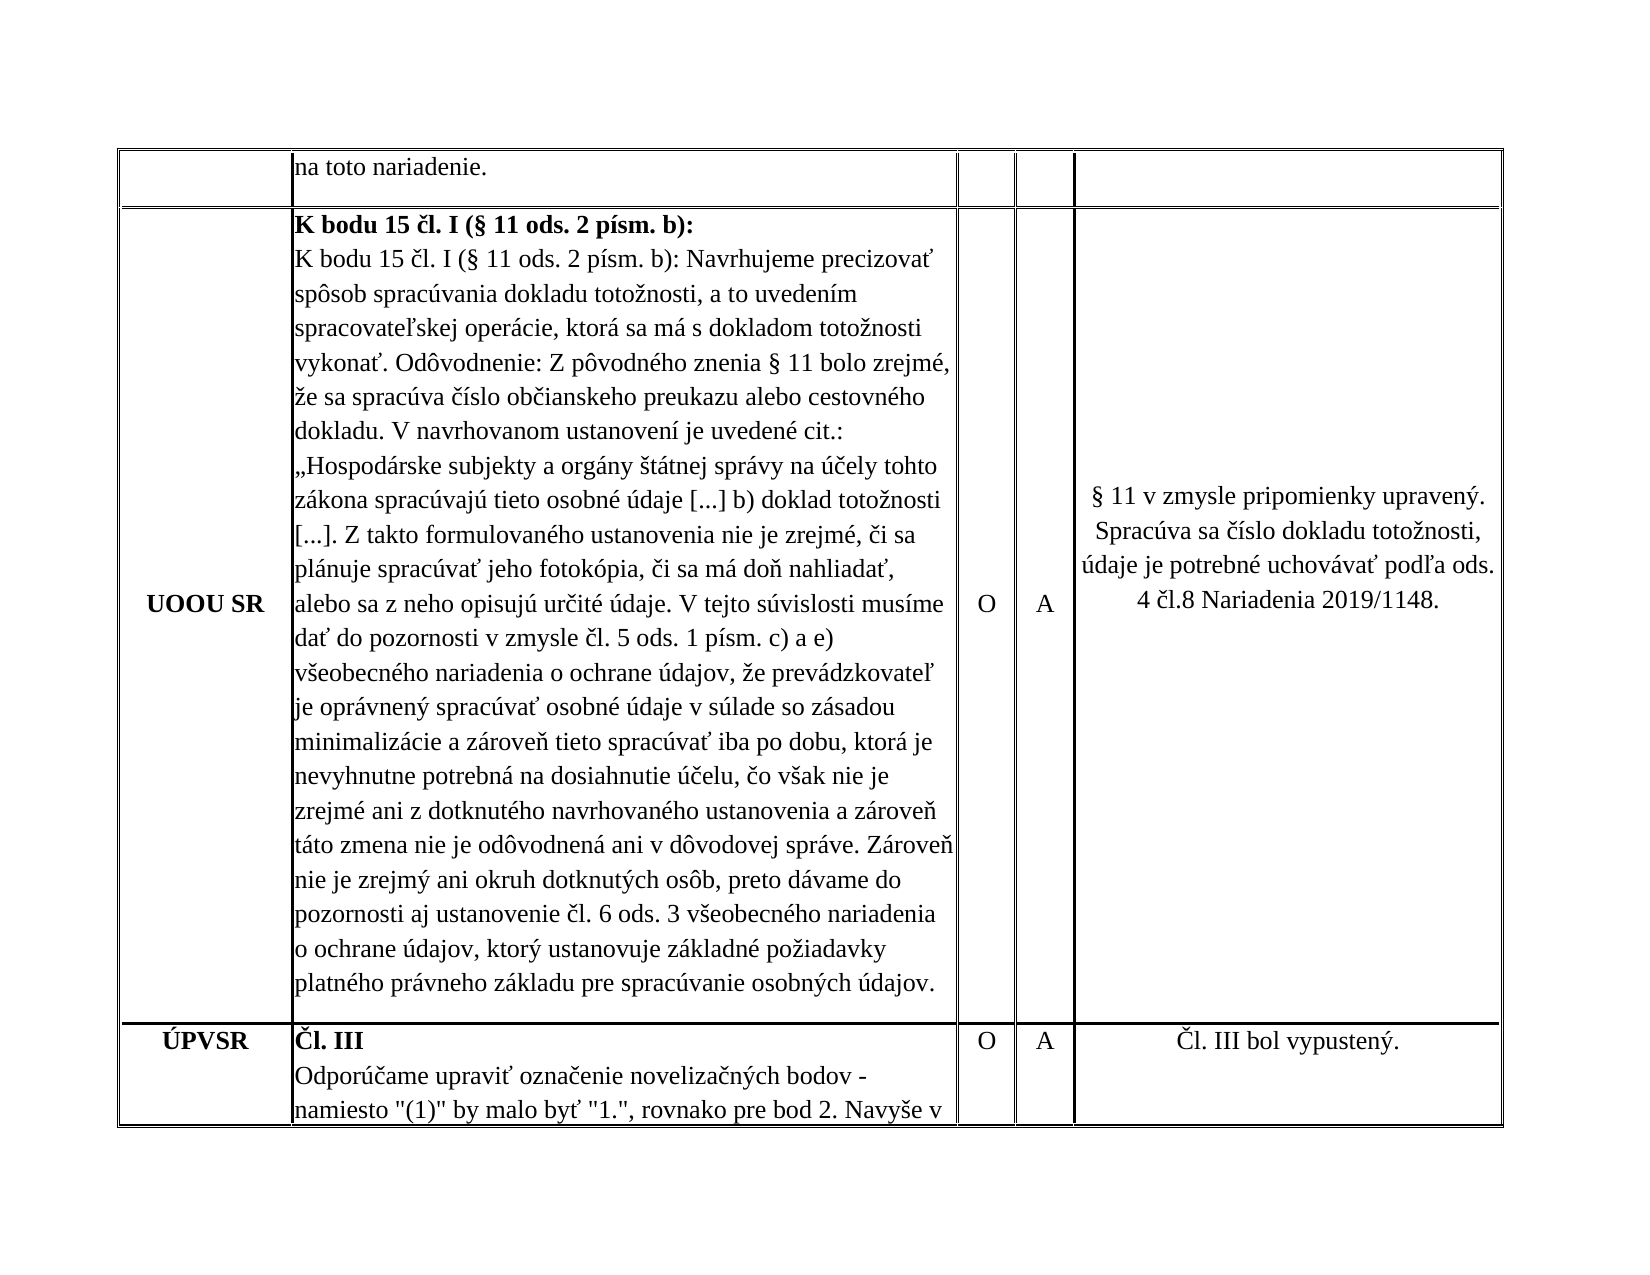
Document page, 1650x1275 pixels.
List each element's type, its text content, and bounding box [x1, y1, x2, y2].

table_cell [292, 1025, 958, 1124]
table_cell O [958, 151, 1016, 206]
table_cell § 11 v zmysle pripomienky upravený. Spracúva sa číslo dokladu totožnosti, údaje je potrebné uchovávať podľa ods. 4 čl.8 Nariadenia 2019/1148. [1074, 206, 1502, 1022]
table_cell O [958, 1025, 1016, 1124]
table_cell UOOU SR [118, 149, 292, 206]
table_cell UOOU SR [118, 206, 292, 1022]
table_cell ÚPVSR [120, 1022, 292, 1124]
table_cell A [1016, 149, 1074, 206]
table_cell A [1016, 1025, 1074, 1124]
table_cell A [1017, 209, 1073, 1022]
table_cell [1074, 1022, 1501, 1124]
table_cell K bodu 15 čl. I (§ 11 ods. 2 písm. b): K bodu 15 čl. I (§ 11 ods. 2 písm. b): Navrhujeme precizovať spôsob spracúvania dokladu totožnosti, a to uvedením spracovateľskej operácie, ktorá sa má s dokladom totožnosti vykonať. Odôvodnenie: Z pôvodného znenia § 11 bolo zrejmé, že sa spracúva číslo občianskeho preukazu alebo cestovného dokladu. V navrhovanom ustanovení je uvedené cit.: „Hospodárske subjekty a orgány štátnej správy na účely tohto zákona spracúvajú tieto osobné údaje [...] b) doklad totožnosti [...]. Z takto formulovaného ustanovenia nie je zrejmé, či sa plánuje spracúvať jeho fotokópia, či sa má doň nahliadať, alebo sa z neho opisujú určité údaje. V tejto súvislosti musíme dať do pozornosti v zmysle čl. 5 ods. 1 písm. c) a e) všeobecného nariadenia o ochrane údajov, že prevádzkovateľ je oprávnený spracúvať osobné údaje v súlade so zásadou minimalizácie a zároveň tieto spracúvať iba po dobu, ktorá je nevyhnutne potrebná na dosiahnutie účelu, čo však nie je zrejmé ani z dotknutého navrhovaného ustanovenia a zároveň táto zmena nie je odôvodnená ani v dôvodovej správe. Zároveň nie je zrejmý ani okruh dotknutých osôb, preto dávame do pozornosti aj ustanovenie čl. 6 ods. 3 všeobecného nariadenia o ochrane údajov, ktorý ustanovuje základné požiadavky platného právneho základu pre spracúvanie osobných údajov. [294, 209, 956, 1022]
table_cell O [959, 209, 1014, 1022]
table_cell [1074, 151, 1501, 206]
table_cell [292, 151, 958, 206]
